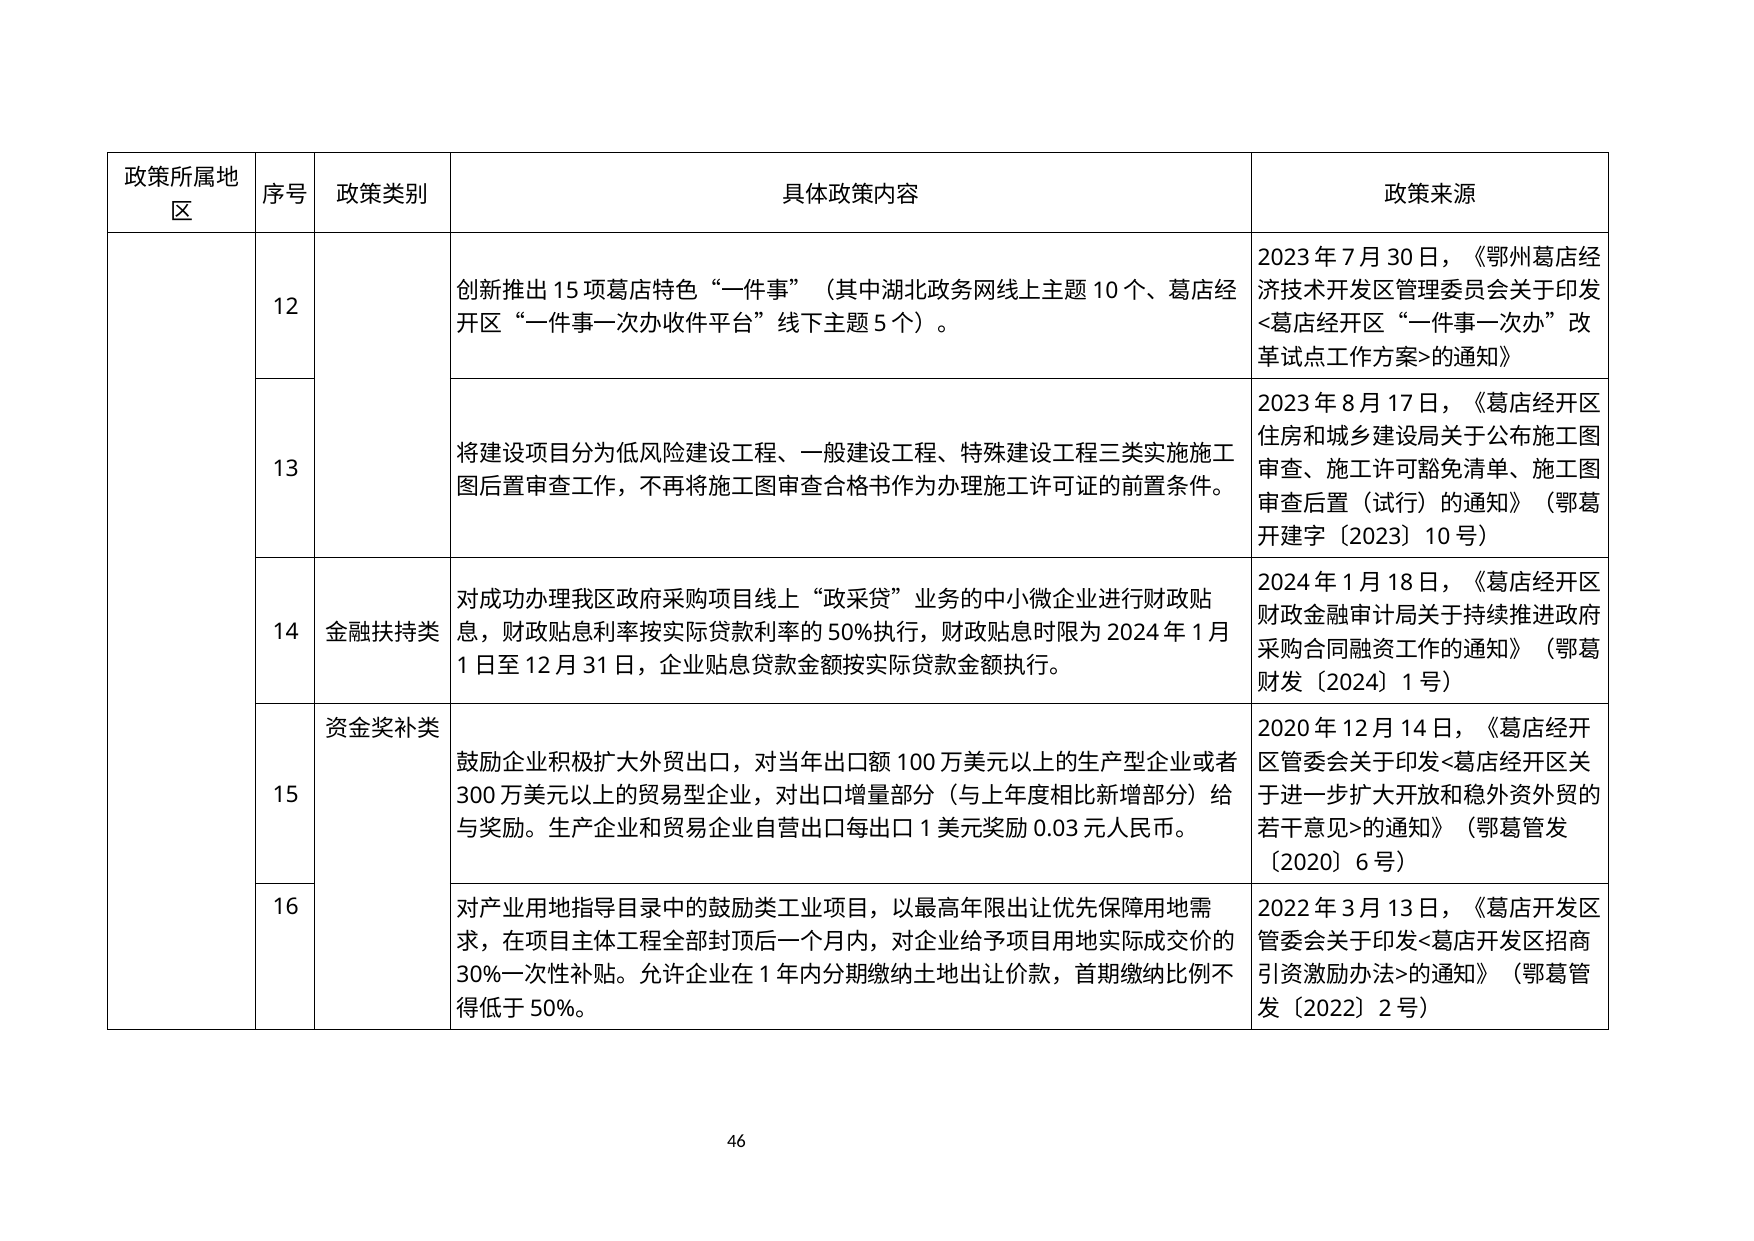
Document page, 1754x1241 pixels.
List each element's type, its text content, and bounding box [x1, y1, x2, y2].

table_cell 金融扶持类 [315, 558, 450, 703]
table_cell 2023年7月30日，《鄂州葛店经济技术开发区管理委员会关于印发<葛店经开区“一件事一次办”改革试点工作方案>的通知》 [1252, 233, 1608, 378]
table_header 政策类别 [315, 153, 450, 232]
table_cell 2020年12月14日，《葛店经开区管委会关于印发<葛店经开区关于进一步扩大开放和稳外资外贸的若干意见>的通知》（鄂葛管发〔2020〕6号） [1252, 704, 1608, 883]
table_cell 鼓励企业积极扩大外贸出口，对当年出口额100万美元以上的生产型企业或者300万美元以上的贸易型企业，对出口增量部分（与上年度相比新增部分）给与奖励。生产企业和贸易企业自营出口每出口1美元奖励0.03元人民币。 [451, 704, 1251, 883]
table_cell 创新推出15项葛店特色“一件事”（其中湖北政务网线上主题10个、葛店经开区“一件事一次办收件平台”线下主题5个）。 [451, 233, 1251, 378]
table_cell 12 [256, 233, 314, 378]
table_cell 资金奖补类 [315, 704, 450, 1029]
table_cell 2022年3月13日，《葛店开发区管委会关于印发<葛店开发区招商引资激励办法>的通知》（鄂葛管发〔2022〕2号） [1252, 884, 1608, 1029]
table_header 政策所属地区 [108, 153, 255, 232]
table_header 政策来源 [1252, 153, 1608, 232]
table_cell 2023年8月17日，《葛店经开区住房和城乡建设局关于公布施工图审查、施工许可豁免清单、施工图审查后置（试行）的通知》（鄂葛开建字〔2023〕10号） [1252, 379, 1608, 557]
table_cell 对成功办理我区政府采购项目线上“政采贷”业务的中小微企业进行财政贴息，财政贴息利率按实际贷款利率的50%执行，财政贴息时限为2024年1月1日至12月31日，企业贴息贷款金额按实际贷款金额执行。 [451, 558, 1251, 703]
table_cell 16 [256, 884, 314, 1029]
table_cell 将建设项目分为低风险建设工程、一般建设工程、特殊建设工程三类实施施工图后置审查工作，不再将施工图审查合格书作为办理施工许可证的前置条件。 [451, 379, 1251, 557]
table_cell 14 [256, 558, 314, 703]
table_cell 2024年1月18日，《葛店经开区财政金融审计局关于持续推进政府采购合同融资工作的通知》（鄂葛财发〔2024〕1号） [1252, 558, 1608, 703]
table_cell 15 [256, 704, 314, 883]
table_cell 13 [256, 379, 314, 557]
table_header 序号 [256, 153, 314, 232]
table_cell 对产业用地指导目录中的鼓励类工业项目，以最高年限出让优先保障用地需求，在项目主体工程全部封顶后一个月内，对企业给予项目用地实际成交价的30%一次性补贴。允许企业在1年内分期缴纳土地出让价款，首期缴纳比例不得低于50%。 [451, 884, 1251, 1029]
table_header 具体政策内容 [451, 153, 1251, 232]
